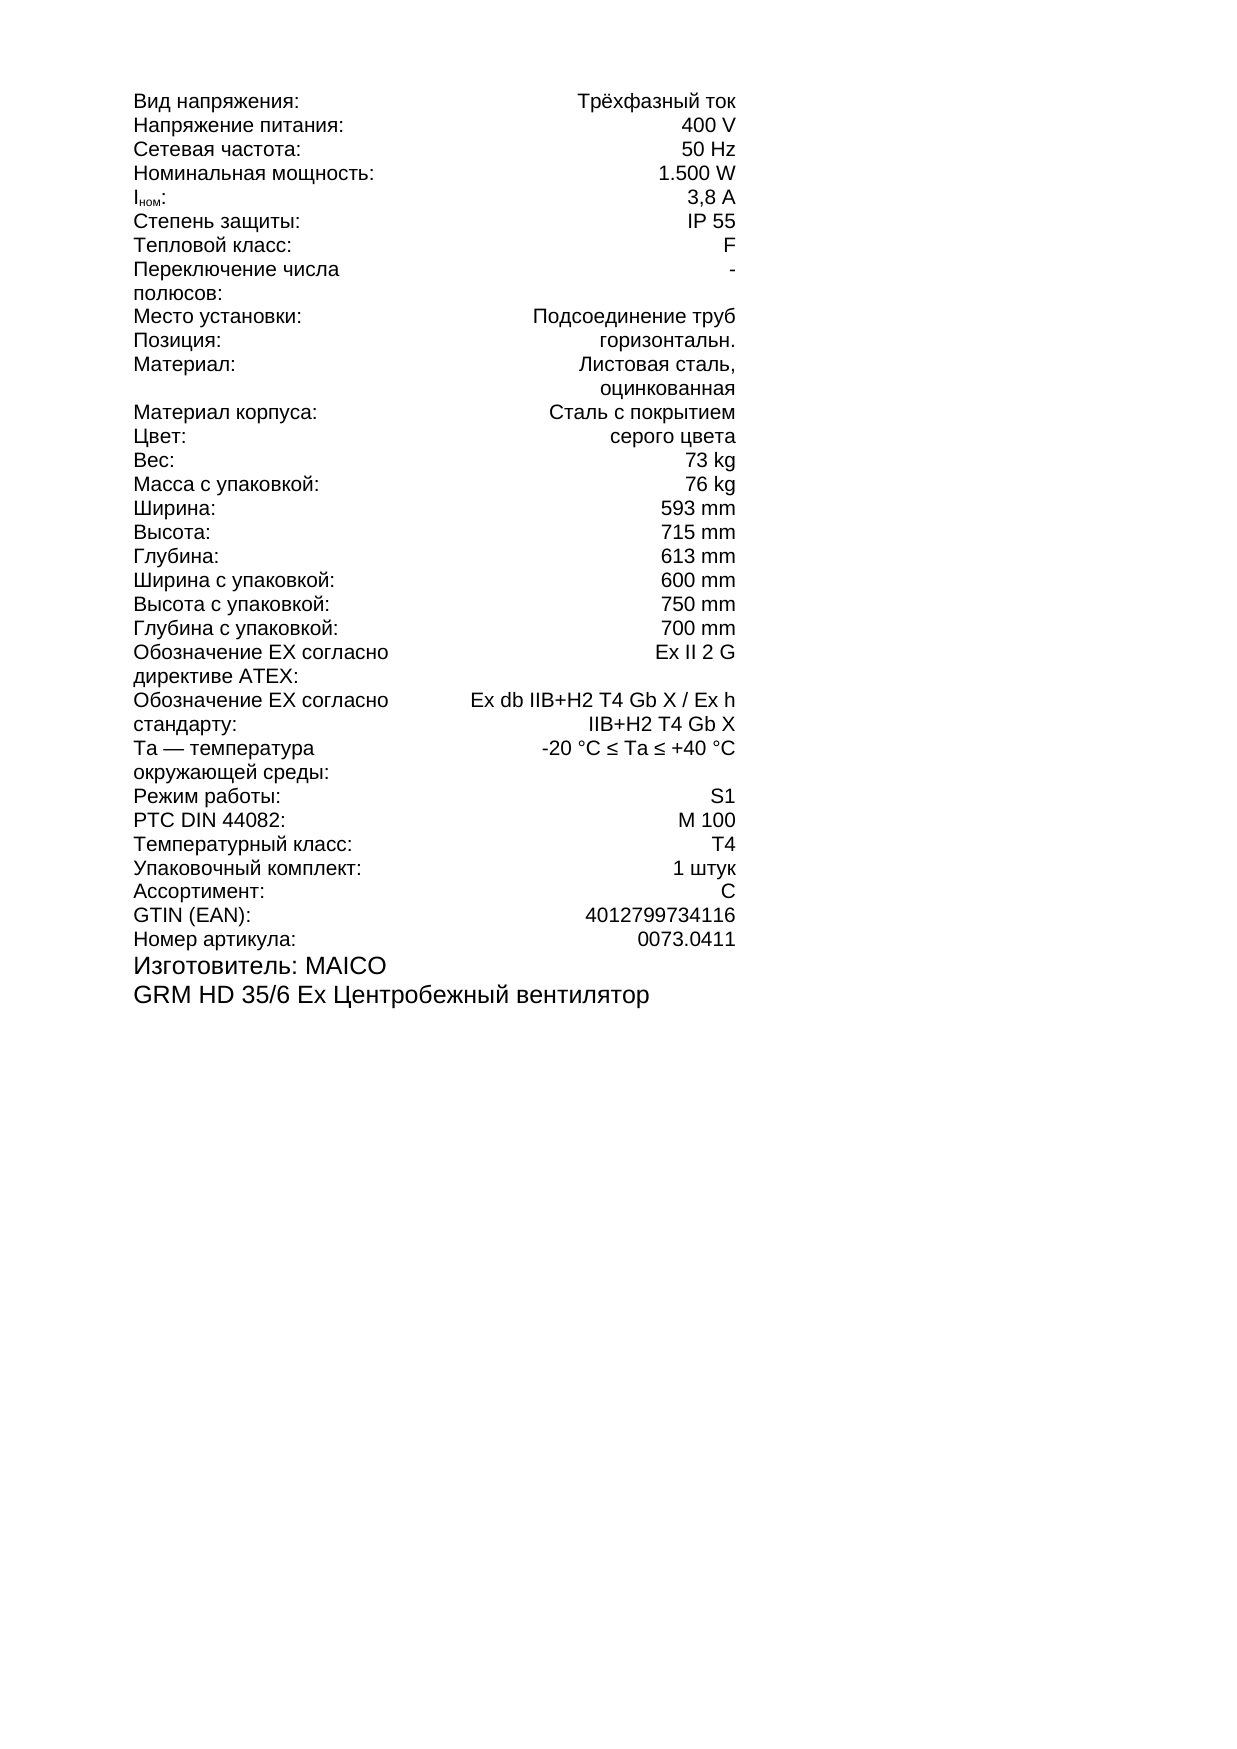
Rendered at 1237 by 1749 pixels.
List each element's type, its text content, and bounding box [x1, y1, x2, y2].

table_cell 1.500 W [434, 161, 747, 184]
text GRM HD 35/6 Ex Центробежный вентилятор [133, 980, 1148, 1009]
table_cell Масса с упаковкой: [122, 472, 434, 496]
table_cell 600 mm [434, 568, 747, 592]
table_cell 50 Hz [434, 137, 747, 161]
table_cell 4012799734116 [434, 903, 747, 927]
table_cell 3,8 A [434, 185, 747, 208]
table_cell Ex db IIB+H2 T4 Gb X / Ex h IIB+H2 T4 Gb X [434, 688, 747, 736]
table_cell Глубина с упаковкой: [122, 616, 434, 640]
table_cell 715 mm [434, 520, 747, 544]
table_cell серого цвета [434, 424, 747, 448]
table_cell Место установки: [122, 304, 434, 328]
table_cell Номер артикула: [122, 927, 434, 951]
table_cell Упаковочный комплект: [122, 855, 434, 879]
table_cell Сталь с покрытием [434, 400, 747, 424]
table_cell Ширина с упаковкой: [122, 568, 434, 592]
table_cell Трёхфазный ток [434, 89, 747, 113]
table_cell Листовая сталь, оцинкованная [434, 352, 747, 400]
table_cell 76 kg [434, 472, 747, 496]
table_cell -20 °C ≤ Ta ≤ +40 °C [434, 736, 747, 783]
table_cell 750 mm [434, 592, 747, 616]
table_cell Iном: [122, 185, 434, 208]
table_cell Ex II 2 G [434, 640, 747, 688]
table_cell Высота: [122, 520, 434, 544]
table_cell 613 mm [434, 544, 747, 568]
table_cell Глубина: [122, 544, 434, 568]
table_cell горизонтальн. [434, 328, 747, 352]
table_cell Обозначение EX согласно директиве ATEX: [122, 640, 434, 688]
table_cell Высота с упаковкой: [122, 592, 434, 616]
table_cell Тепловой класс: [122, 233, 434, 256]
table_cell C [434, 879, 747, 903]
table_cell 73 kg [434, 448, 747, 472]
table_cell Номинальная мощность: [122, 161, 434, 184]
table_cell Температурный класс: [122, 831, 434, 855]
table_cell Материал корпуса: [122, 400, 434, 424]
table_cell Ширина: [122, 496, 434, 520]
table_cell Цвет: [122, 424, 434, 448]
table_cell Режим работы: [122, 784, 434, 807]
table_cell Вид напряжения: [122, 89, 434, 113]
table_cell Переключение числа полюсов: [122, 256, 434, 304]
table_cell Обозначение EX согласно стандарту: [122, 688, 434, 736]
table_cell 0073.0411 [434, 927, 747, 951]
table_cell Подсоединение труб [434, 304, 747, 328]
table_cell 593 mm [434, 496, 747, 520]
table_cell IP 55 [434, 209, 747, 232]
table_cell 400 V [434, 113, 747, 137]
table_cell - [434, 256, 747, 304]
table_cell 1 штук [434, 855, 747, 879]
table_cell Ассортимент: [122, 879, 434, 903]
table_cell Позиция: [122, 328, 434, 352]
table_cell Ta — температура окружающей среды: [122, 736, 434, 783]
table_cell Вес: [122, 448, 434, 472]
table_cell S1 [434, 784, 747, 807]
table_cell PTC DIN 44082: [122, 808, 434, 831]
table_cell Материал: [122, 352, 434, 400]
table_cell Напряжение питания: [122, 113, 434, 137]
table_cell Сетевая частота: [122, 137, 434, 161]
table_cell F [434, 233, 747, 256]
table_cell Степень защиты: [122, 209, 434, 232]
text Изготовитель: MAICO [133, 951, 1148, 980]
table_cell GTIN (EAN): [122, 903, 434, 927]
table_cell M 100 [434, 808, 747, 831]
table_cell T4 [434, 831, 747, 855]
table_cell 700 mm [434, 616, 747, 640]
